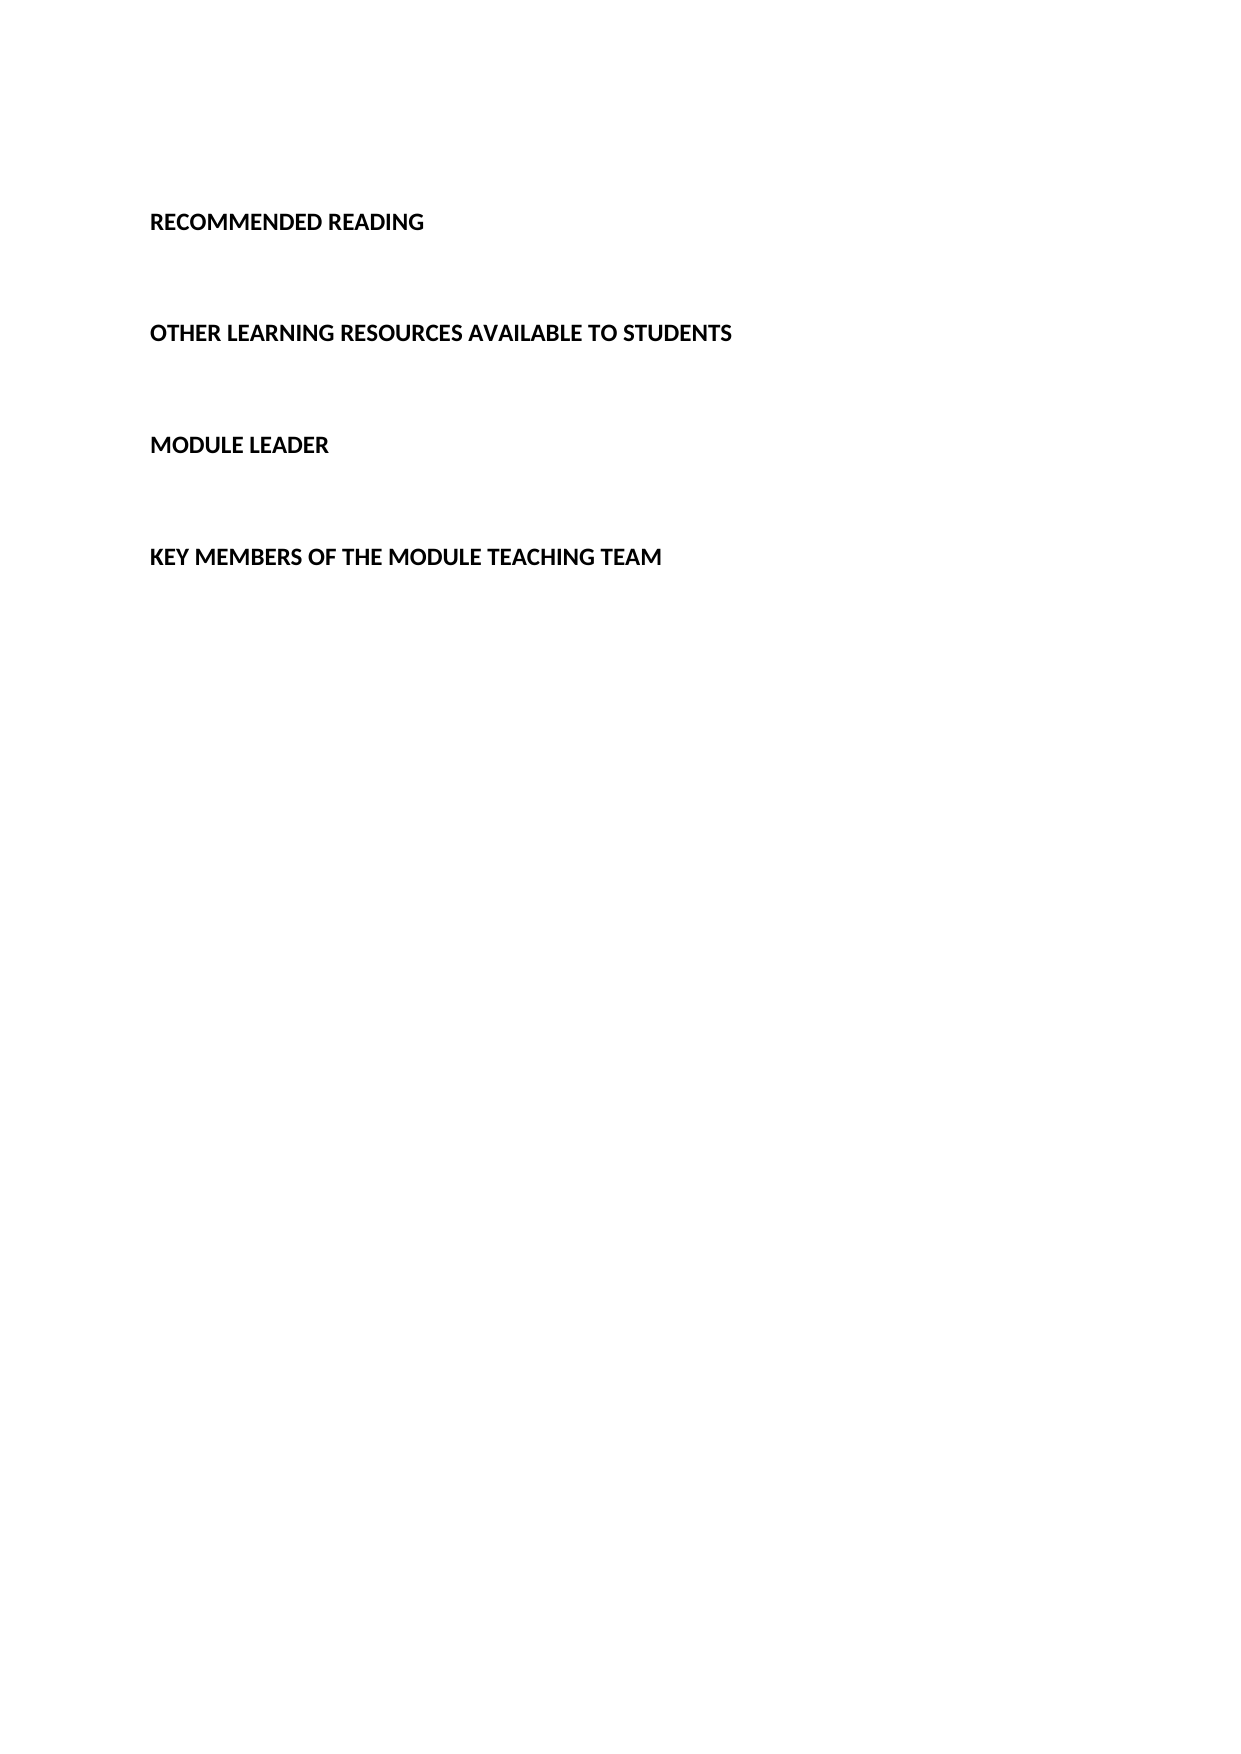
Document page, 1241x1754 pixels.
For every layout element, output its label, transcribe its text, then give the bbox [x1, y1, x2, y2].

text RECOMMENDED READING [150, 206, 1090, 236]
text KEY MEMBERS OF THE MODULE TEACHING TEAM [150, 541, 1090, 571]
text OTHER LEARNING RESOURCES AVAILABLE TO STUDENTS [150, 317, 1090, 348]
text MODULE LEADER [150, 429, 1090, 460]
